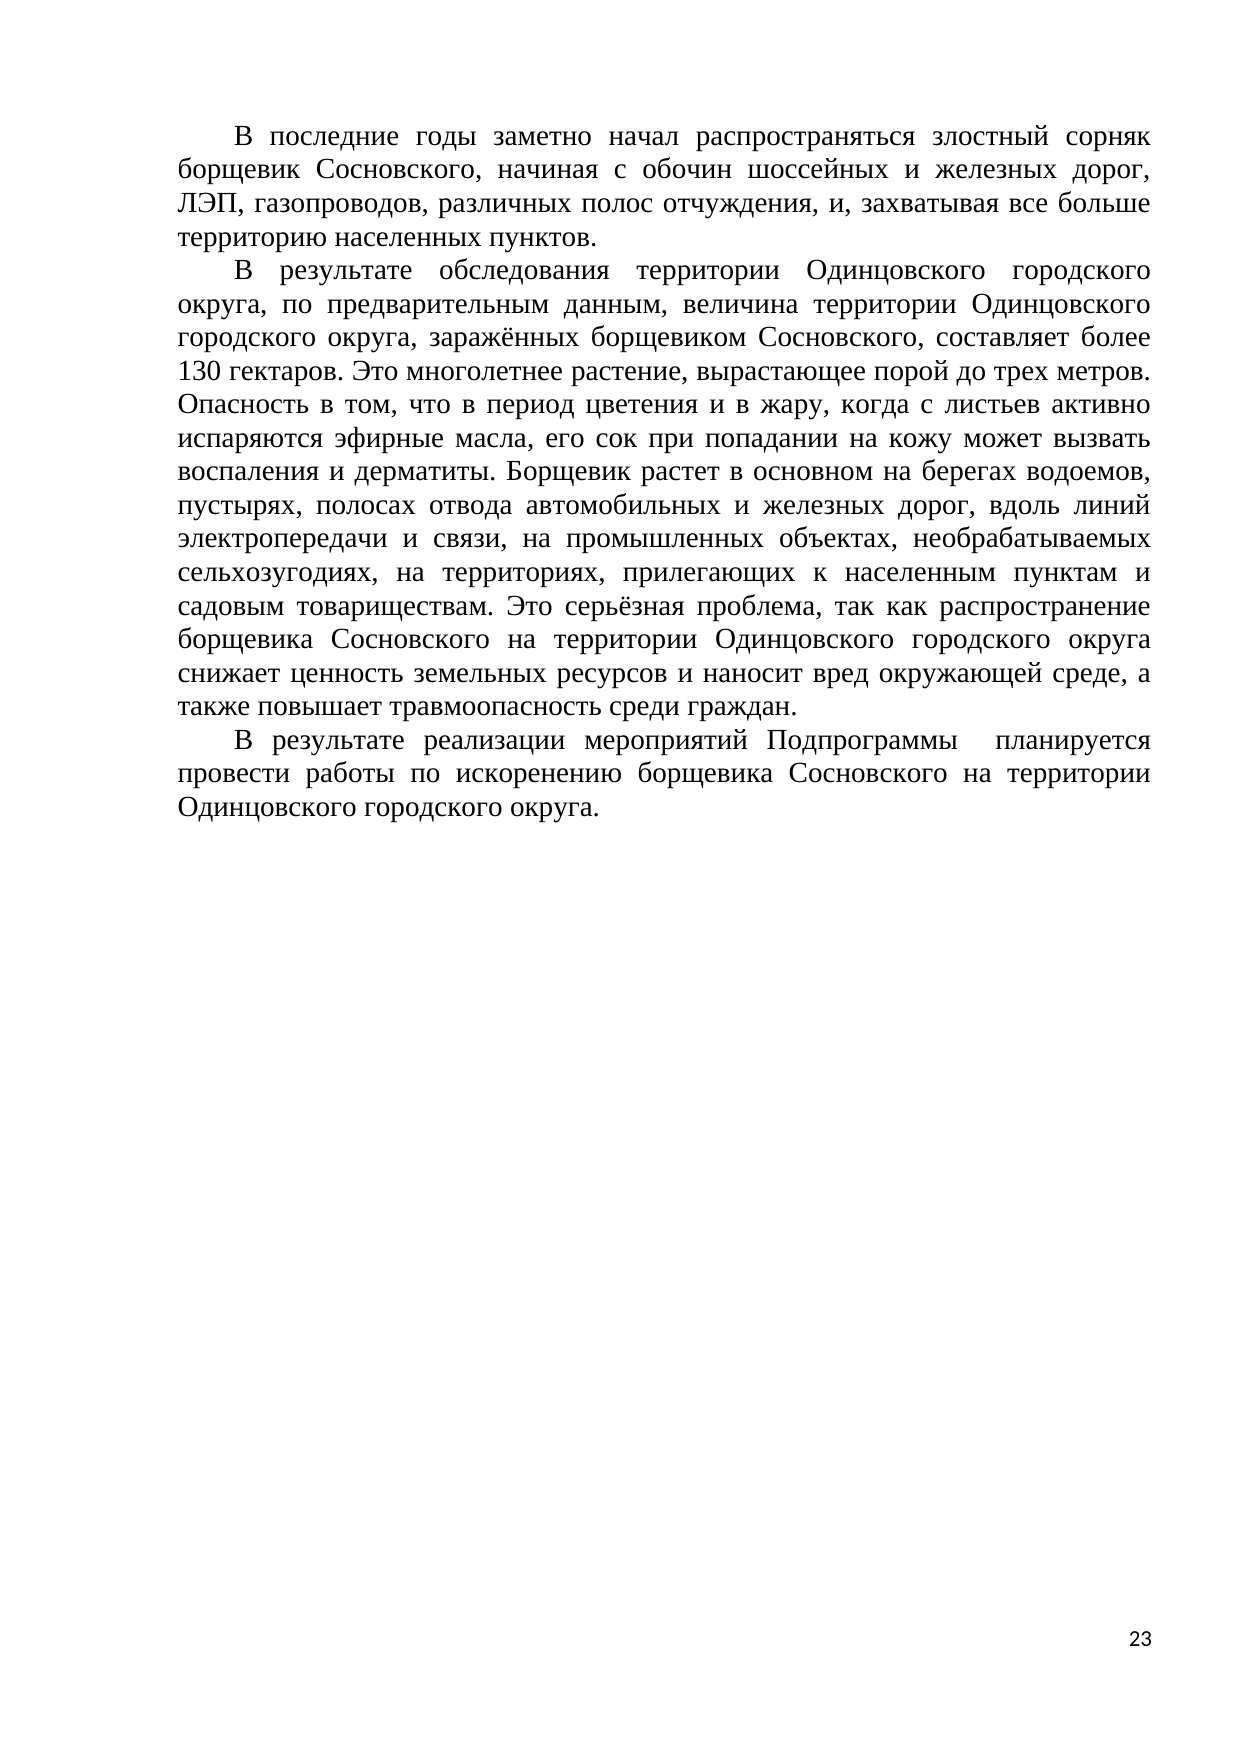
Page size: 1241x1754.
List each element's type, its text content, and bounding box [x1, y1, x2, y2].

text В последние годы заметно начал распространяться злостный сорняк борщевик Сосновского, начиная с обочин шоссейных и железных дорог, ЛЭП, газопроводов, различных полос отчуждения, и, захватывая все больше территорию населенных пунктов. [177, 118, 1152, 252]
text В результате обследования территории Одинцовского городского округа, по предварительным данным, величина территории Одинцовского городского округа, заражённых борщевиком Сосновского, составляет более 130 гектаров. Это многолетнее растение, вырастающее порой до трех метров. Опасность в том, что в период цветения и в жару, когда с листьев активно испаряются эфирные масла, его сок при попадании на кожу может вызвать воспаления и дерматиты. Борщевик растет в основном на берегах водоемов, пустырях, полосах отвода автомобильных и железных дорог, вдоль линий электропередачи и связи, на промышленных объектах, необрабатываемых сельхозугодиях, на территориях, прилегающих к населенным пунктам и садовым товариществам. Это серьёзная проблема, так как распространение борщевика Сосновского на территории Одинцовского городского округа снижает ценность земельных ресурсов и наносит вред окружающей среде, а также повышает травмоопасность среди граждан. [177, 252, 1152, 722]
text В результате реализации мероприятий Подпрограммы планируется провести работы по искоренению борщевика Сосновского на территории Одинцовского городского округа. [177, 722, 1152, 822]
